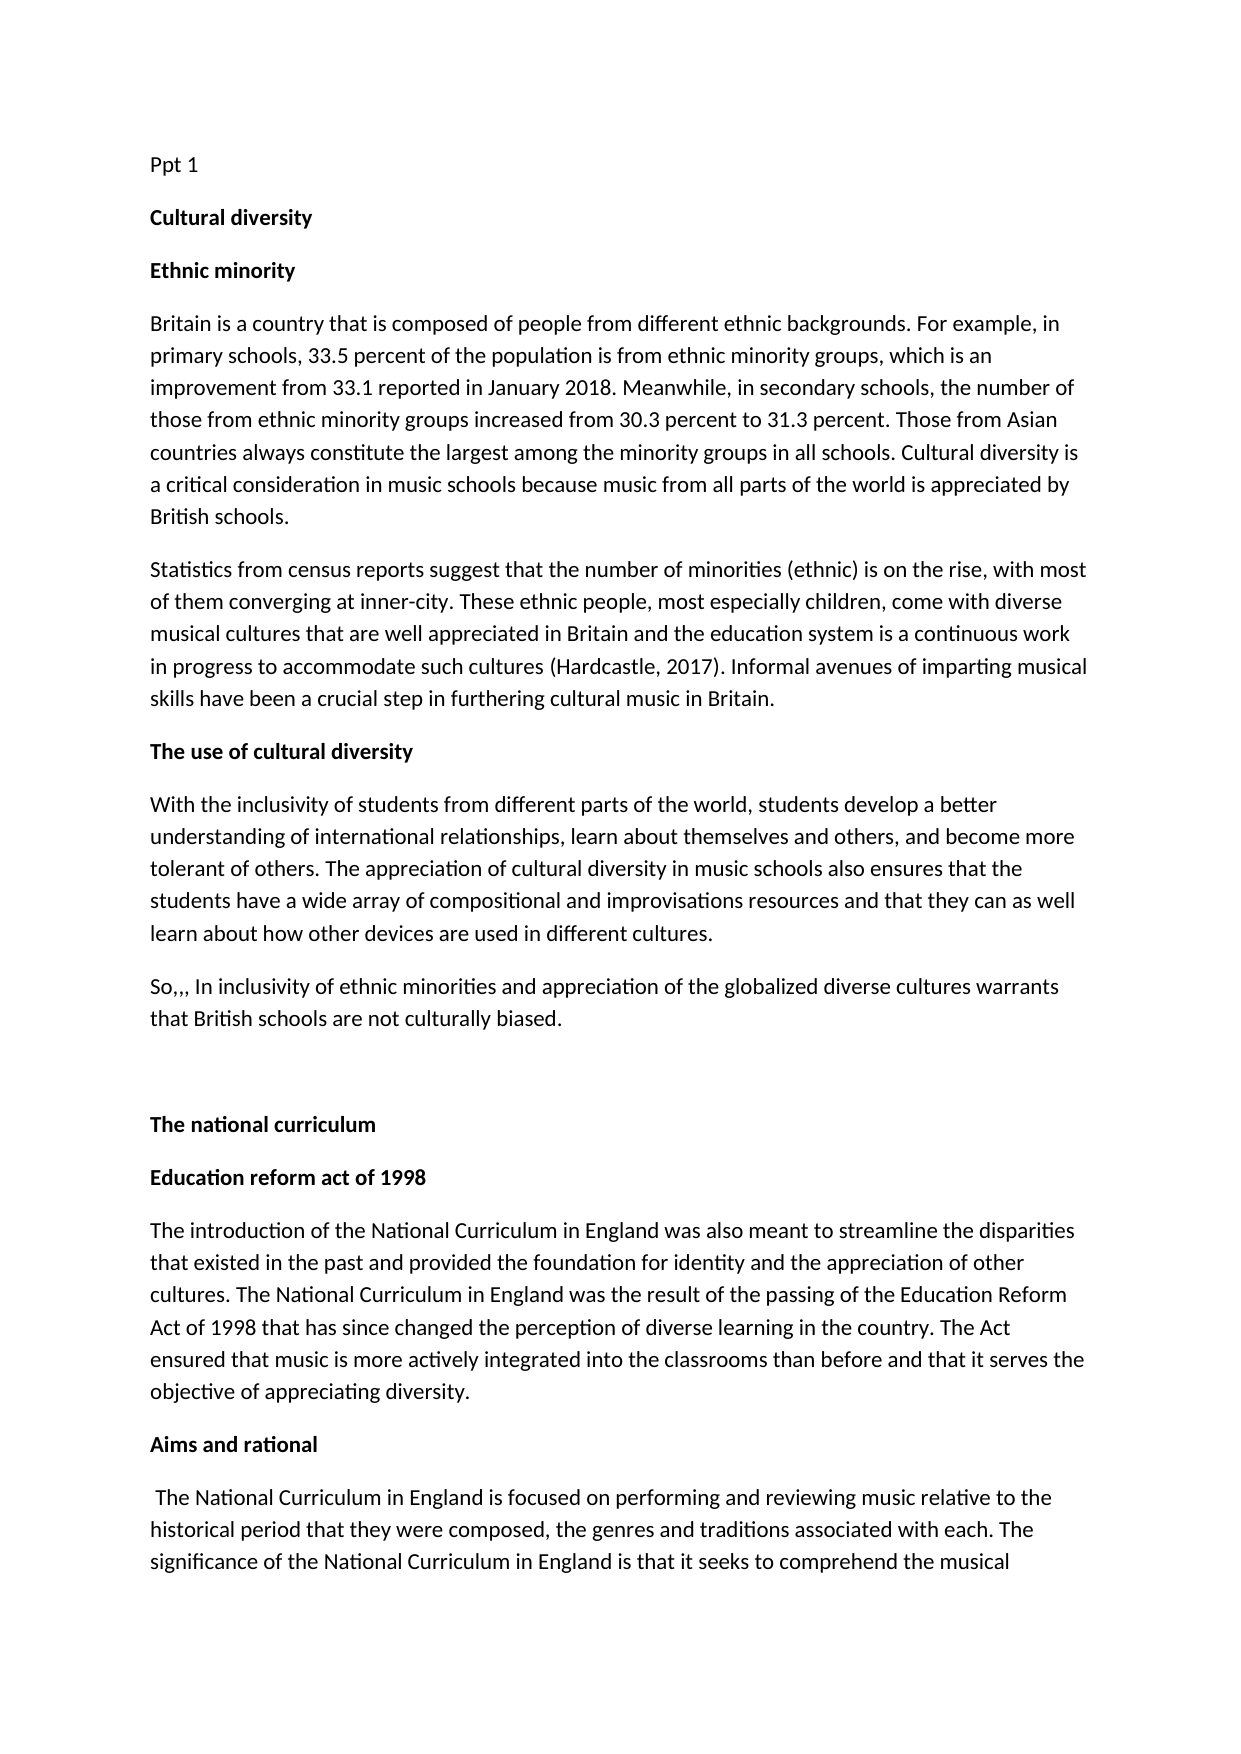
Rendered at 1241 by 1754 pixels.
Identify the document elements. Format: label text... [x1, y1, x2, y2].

text Ppt 1 [150, 150, 1090, 178]
text Aims and rational [150, 1430, 1090, 1458]
text The introduction of the National Curriculum in England was also meant to streamline the disparities that existed in the past and provided the foundation for identity and the appreciation of other cultures. The National Curriculum in England was the result of the passing of the Education Reform Act of 1998 that has since changed the perception of diverse learning in the country. The Act ensured that music is more actively integrated into the classrooms than before and that it serves the objective of appreciating diversity. [150, 1216, 1090, 1405]
text The national curriculum [150, 1110, 1090, 1138]
text Ethnic minority [150, 256, 1090, 284]
text With the inclusivity of students from different parts of the world, students develop a better understanding of international relationships, learn about themselves and others, and become more tolerant of others. The appreciation of cultural diversity in music schools also ensures that the students have a wide array of compositional and improvisations resources and that they can as well learn about how other devices are used in different cultures. [150, 790, 1090, 947]
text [150, 1483, 1090, 1575]
text Cultural diversity [150, 203, 1090, 231]
text So,,, In inclusivity of ethnic minorities and appreciation of the globalized diverse cultures warrants that British schools are not culturally biased. [150, 972, 1090, 1032]
text The use of cultural diversity [150, 737, 1090, 765]
text Britain is a country that is composed of people from different ethnic backgrounds. For example, in primary schools, 33.5 percent of the population is from ethnic minority groups, which is an improvement from 33.1 reported in January 2018. Meanwhile, in secondary schools, the number of those from ethnic minority groups increased from 30.3 percent to 31.3 percent. Those from Asian countries always constitute the largest among the minority groups in all schools. Cultural diversity is a critical consideration in music schools because music from all parts of the world is appreciated by British schools. [150, 309, 1090, 530]
text Education reform act of 1998 [150, 1163, 1090, 1191]
text Statistics from census reports suggest that the number of minorities (ethnic) is on the rise, with most of them converging at inner-city. These ethnic people, most especially children, come with diverse musical cultures that are well appreciated in Britain and the education system is a continuous work in progress to accommodate such cultures (Hardcastle, 2017). Informal avenues of imparting musical skills have been a crucial step in furthering cultural music in Britain. [150, 555, 1090, 712]
